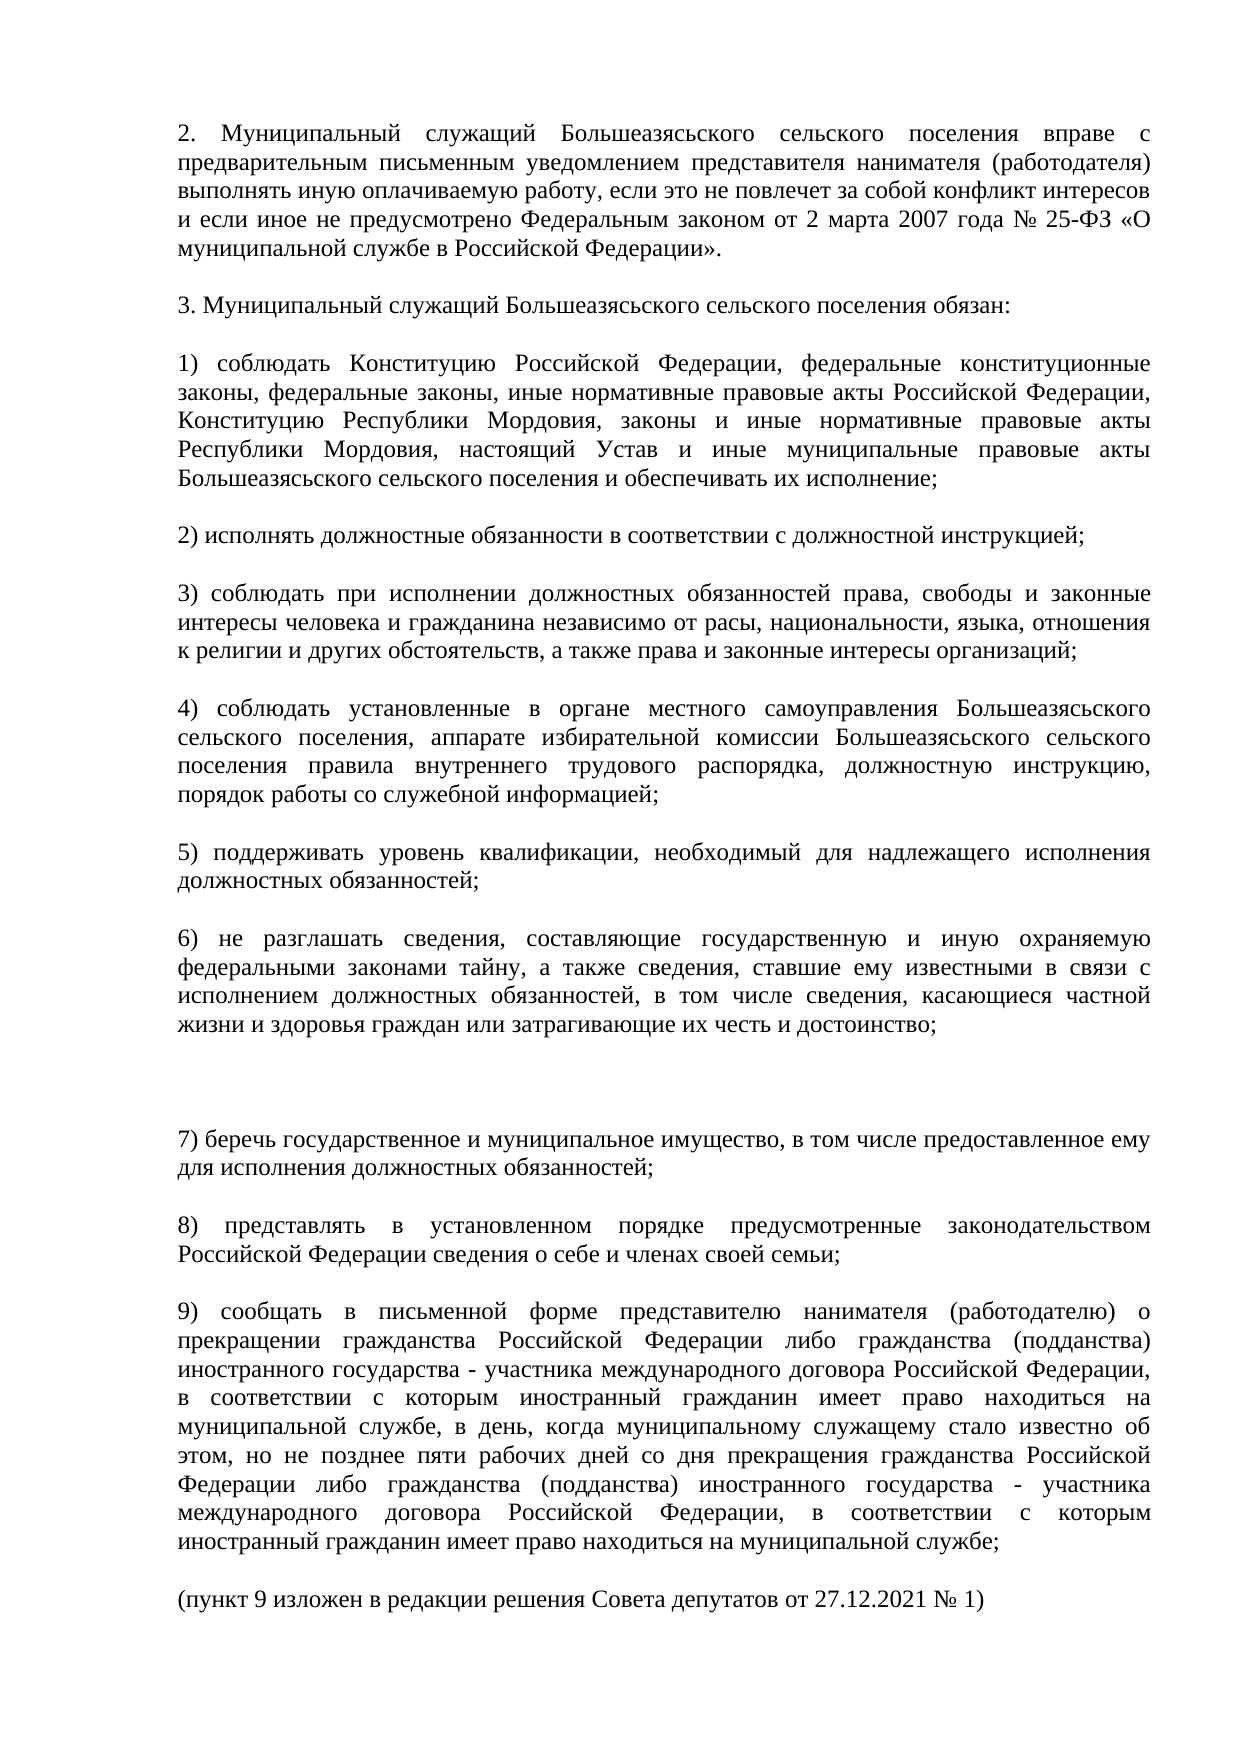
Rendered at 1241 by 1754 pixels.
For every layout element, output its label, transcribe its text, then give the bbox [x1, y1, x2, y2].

text 5) поддерживать уровень квалификации, необходимый для надлежащего исполнения должностных обязанностей; [177, 837, 1152, 894]
text 3) соблюдать при исполнении должностных обязанностей права, свободы и законные интересы человека и гражданина независимо от расы, национальности, языка, отношения к религии и других обстоятельств, а также права и законные интересы организаций; [177, 578, 1152, 664]
text 9) сообщать в письменной форме представителю нанимателя (работодателю) о прекращении гражданства Российской Федерации либо гражданства (подданства) иностранного государства - участника международного договора Российской Федерации, в соответствии с которым иностранный гражданин имеет право находиться на муниципальной службе, в день, когда муниципальному служащему стало известно об этом, но не позднее пяти рабочих дней со дня прекращения гражданства Российской Федерации либо гражданства (подданства) иностранного государства - участника международного договора Российской Федерации, в соответствии с которым иностранный гражданин имеет право находиться на муниципальной службе; [177, 1296, 1152, 1555]
text (пункт 9 изложен в редакции решения Совета депутатов от 27.12.2021 № 1) [177, 1584, 1152, 1612]
text 4) соблюдать установленные в органе местного самоуправления Большеазясьского сельского поселения, аппарате избирательной комиссии Большеазясьского сельского поселения правила внутреннего трудового распорядка, должностную инструкцию, порядок работы со служебной информацией; [177, 693, 1152, 808]
text 3. Муниципальный служащий Большеазясьского сельского поселения обязан: [177, 291, 1152, 319]
text 8) представлять в установленном порядке предусмотренные законодательством Российской Федерации сведения о себе и членах своей семьи; [177, 1210, 1152, 1267]
text 7) беречь государственное и муниципальное имущество, в том числе предоставленное ему для исполнения должностных обязанностей; [177, 1124, 1152, 1181]
text 2. Муниципальный служащий Большеазясьского сельского поселения вправе с предварительным письменным уведомлением представителя нанимателя (работодателя) выполнять иную оплачиваемую работу, если это не повлечет за собой конфликт интересов и если иное не предусмотрено Федеральным законом от 2 марта 2007 года № 25-ФЗ «О муниципальной службе в Российской Федерации». [177, 118, 1152, 262]
text 6) не разглашать сведения, составляющие государственную и иную охраняемую федеральными законами тайну, а также сведения, ставшие ему известными в связи с исполнением должностных обязанностей, в том числе сведения, касающиеся частной жизни и здоровья граждан или затрагивающие их честь и достоинство; [177, 923, 1152, 1038]
text 1) соблюдать Конституцию Российской Федерации, федеральные конституционные законы, федеральные законы, иные нормативные правовые акты Российской Федерации, Конституцию Республики Мордовия, законы и иные нормативные правовые акты Республики Мордовия, настоящий Устав и иные муниципальные правовые акты Большеазясьского сельского поселения и обеспечивать их исполнение; [177, 348, 1152, 492]
text 2) исполнять должностные обязанности в соответствии с должностной инструкцией; [177, 521, 1152, 549]
